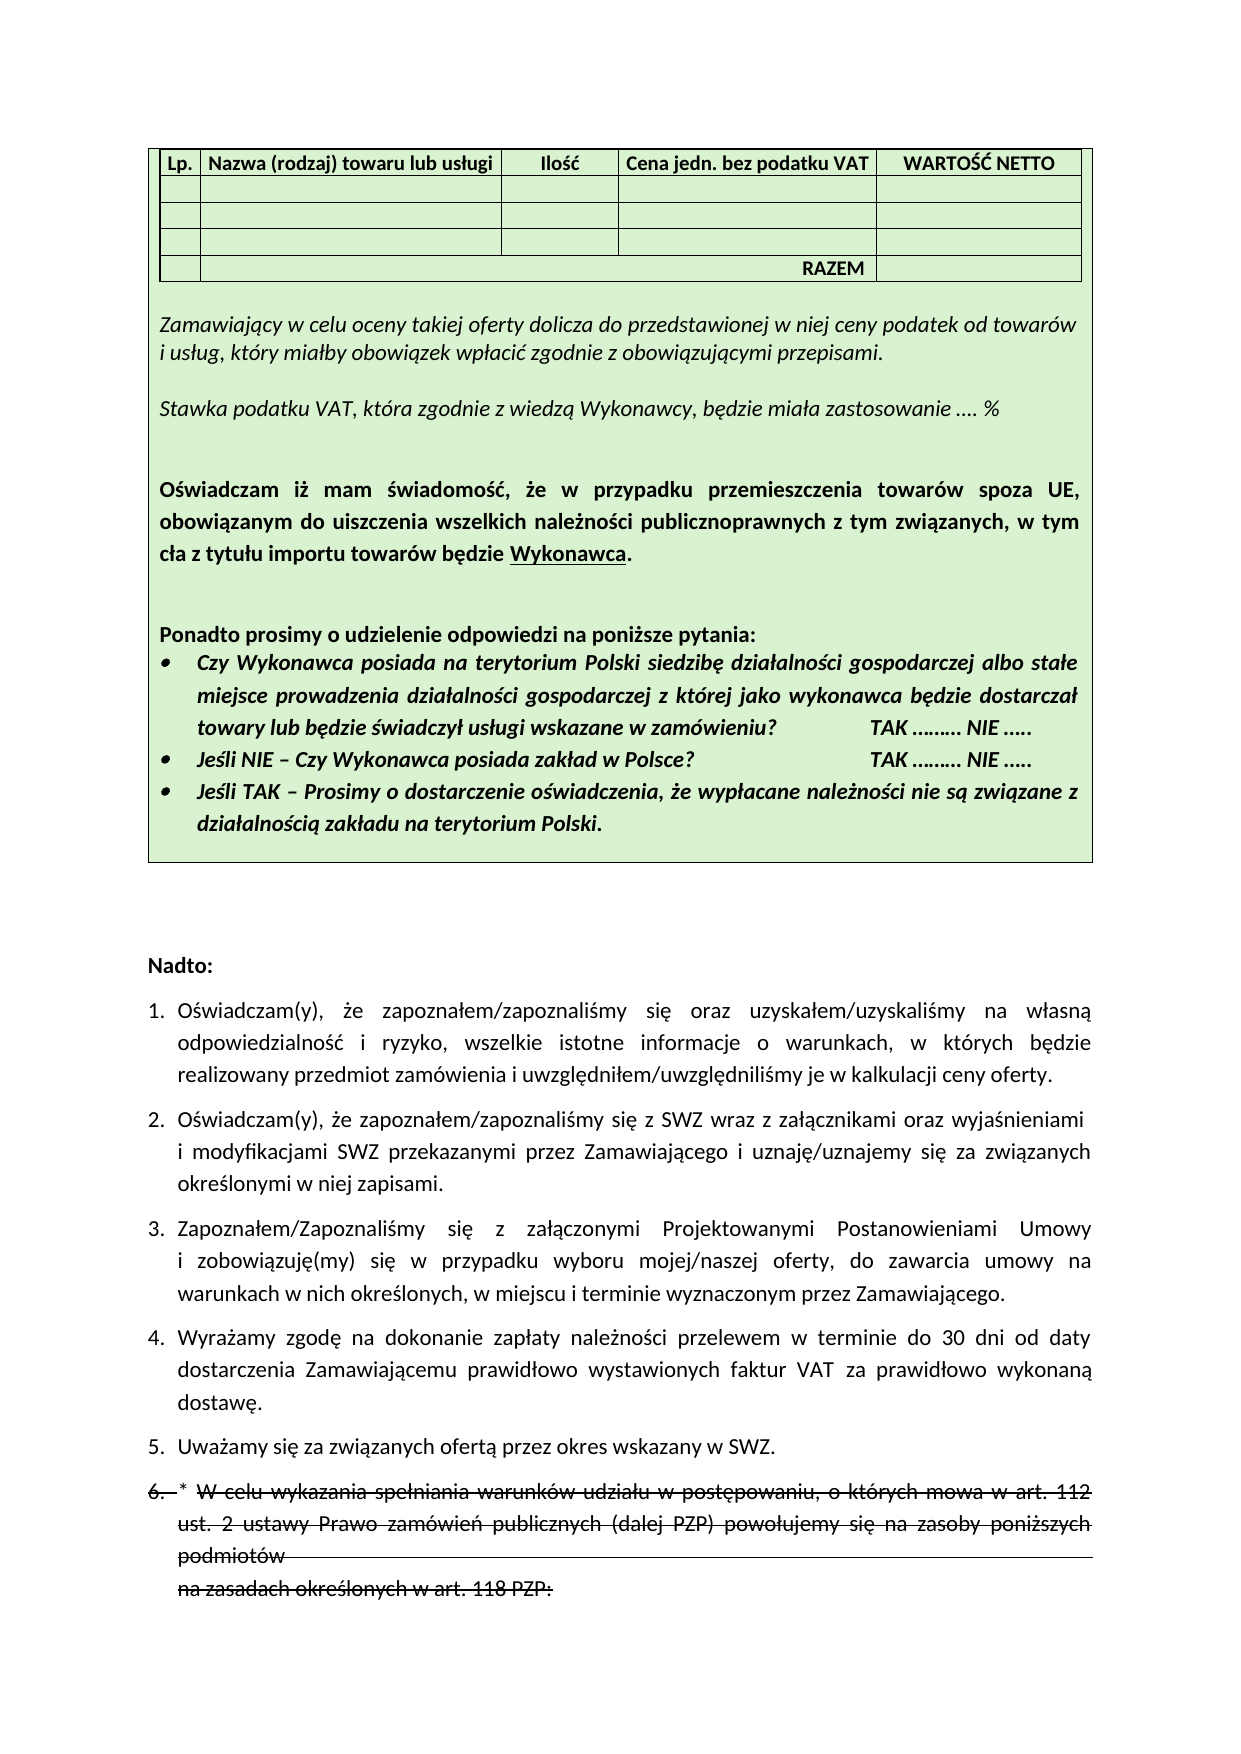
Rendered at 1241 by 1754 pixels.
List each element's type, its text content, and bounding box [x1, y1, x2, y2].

text Nadto: [148, 951, 1093, 979]
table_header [149, 149, 1092, 862]
list Uważamy się za związanych ofertą przez okres wskazany w SWZ. [148, 1432, 1093, 1460]
list * W celu wykazania spełniania warunków udziału w postępowaniu, o których mowa w art. 112 ust. 2 ustawy Prawo zamówień publicznych (dalej PZP) powołujemy się na zasoby poniższych podmiotów na zasadach określonych w art. 118 PZP: [148, 1477, 1093, 1602]
list Oświadczam(y), że zapoznałem/zapoznaliśmy się z SWZ wraz z załącznikami oraz wyjaśnieniami i modyfikacjami SWZ przekazanymi przez Zamawiającego i uznaję/uznajemy się za związanych określonymi w niej zapisami. [148, 1105, 1093, 1198]
list Zapoznałem/Zapoznaliśmy się z załączonymi Projektowanymi Postanowieniami Umowy i zobowiązuję(my) się w przypadku wyboru mojej/naszej oferty, do zawarcia umowy na warunkach w nich określonych, w miejscu i terminie wyznaczonym przez Zamawiającego. [148, 1214, 1093, 1307]
list Wyrażamy zgodę na dokonanie zapłaty należności przelewem w terminie do 30 dni od daty dostarczenia Zamawiającemu prawidłowo wystawionych faktur VAT za prawidłowo wykonaną dostawę. [148, 1323, 1093, 1416]
list Oświadczam(y), że zapoznałem/zapoznaliśmy się oraz uzyskałem/uzyskaliśmy na własną odpowiedzialność i ryzyko, wszelkie istotne informacje o warunkach, w których będzie realizowany przedmiot zamówienia i uwzględniłem/uwzględniliśmy je w kalkulacji ceny oferty. [148, 996, 1093, 1088]
